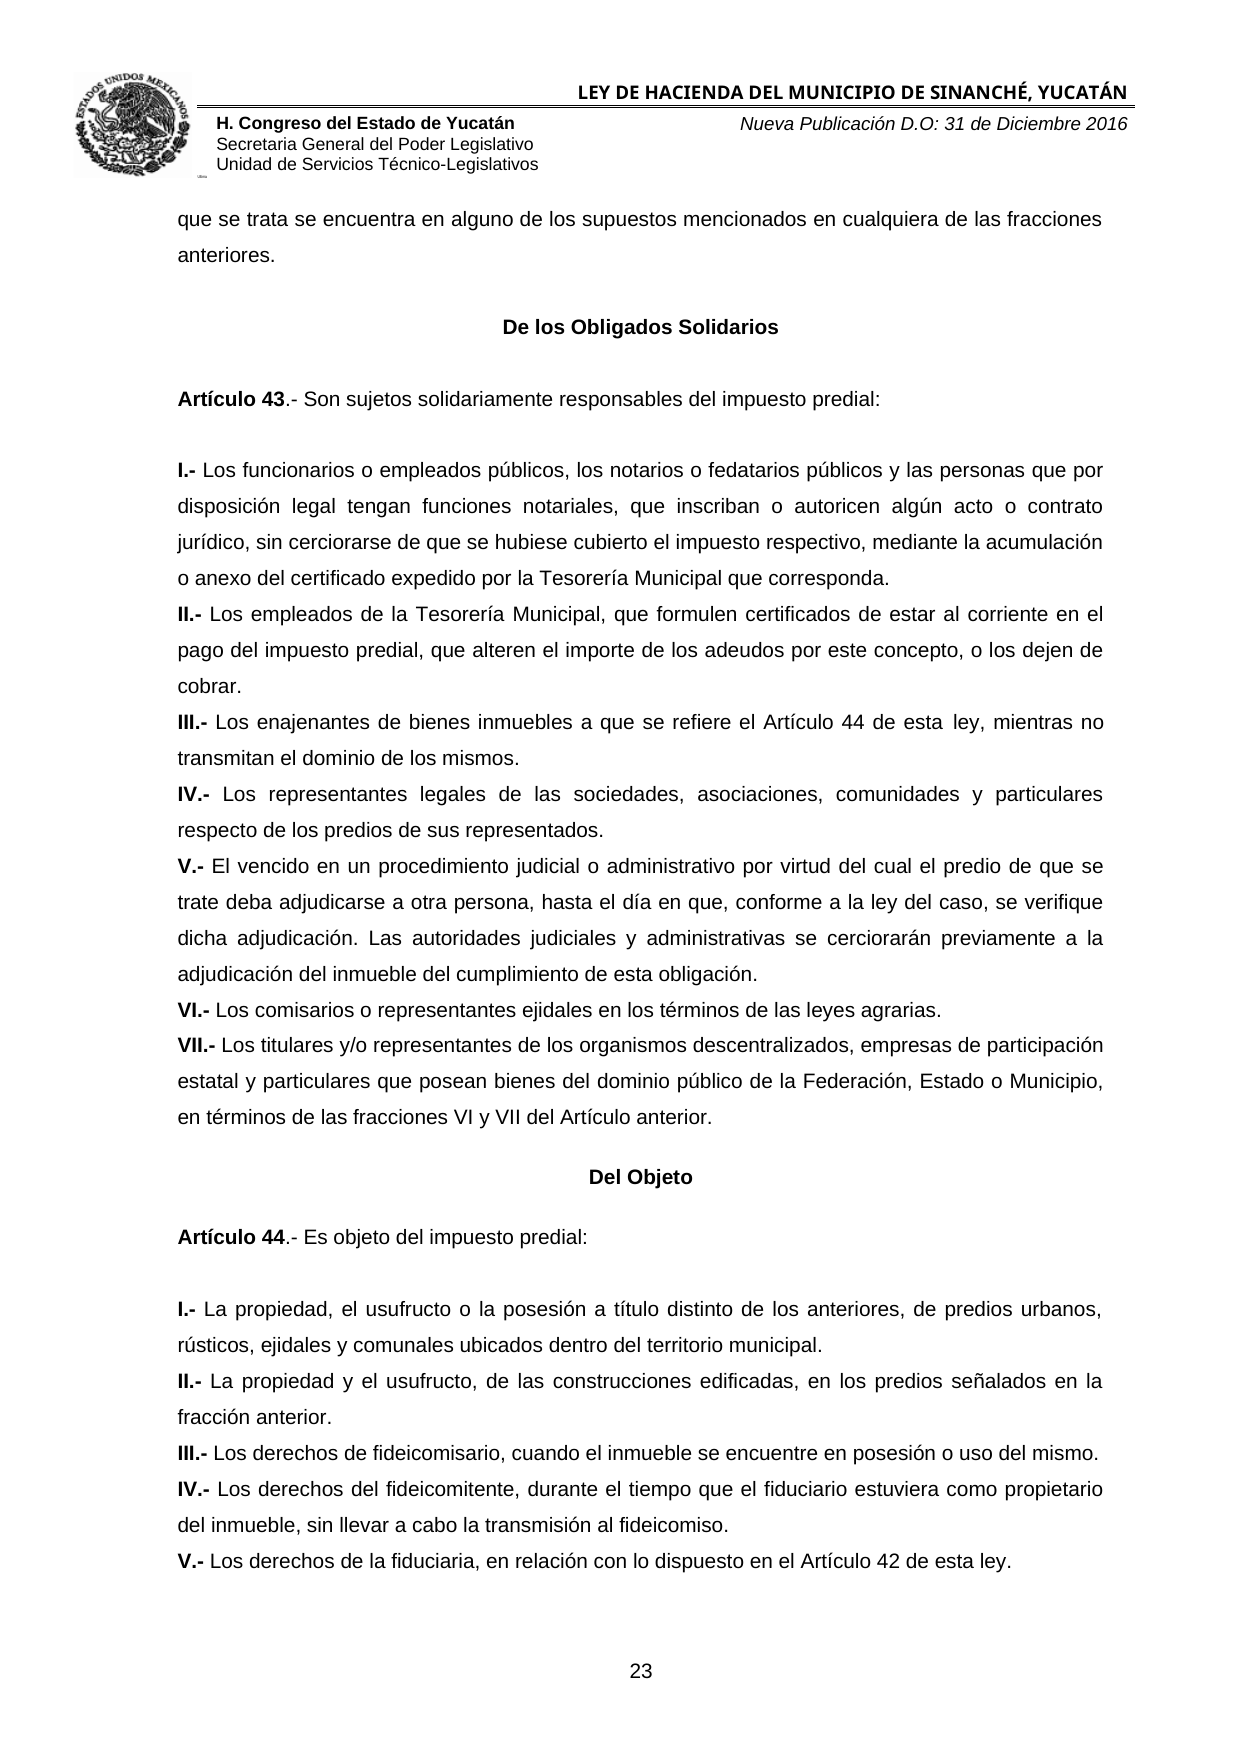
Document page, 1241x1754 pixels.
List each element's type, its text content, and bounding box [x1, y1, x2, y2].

text V.- El vencido en un procedimiento judicial o administrativo por virtud del cual el predio de que se trate deba adjudicarse a otra persona, hasta el día en que, conforme a la ley del caso, se verifique dicha adjudicación. Las autoridades judiciales y administrativas se cerciorarán previamente a la adjudicación del inmueble del cumplimiento de esta obligación. [177, 854, 1104, 985]
text II.- Los empleados de la Tesorería Municipal, que formulen certificados de estar al corriente en el pago del impuesto predial, que alteren el importe de los adeudos por este concepto, o los dejen de cobrar. [177, 602, 1104, 698]
text De los Obligados Solidarios [177, 314, 1104, 338]
text IV.- Los derechos del fideicomitente, durante el tiempo que el fiduciario estuviera como propietario del inmueble, sin llevar a cabo la transmisión al fideicomiso. [177, 1477, 1104, 1536]
text I.- La propiedad, el usufructo o la posesión a título distinto de los anteriores, de predios urbanos, rústicos, ejidales y comunales ubicados dentro del territorio municipal. [177, 1297, 1104, 1357]
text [177, 207, 1104, 267]
text Artículo 44.- Es objeto del impuesto predial: [177, 1225, 1104, 1249]
text VII.- Los titulares y/o representantes de los organismos descentralizados, empresas de participación estatal y particulares que posean bienes del dominio público de la Federación, Estado o Municipio, en términos de las fracciones VI y VII del Artículo anterior. [177, 1033, 1104, 1129]
text IV.- Los representantes legales de las sociedades, asociaciones, comunidades y particulares respecto de los predios de sus representados. [177, 782, 1104, 842]
text III.- Los enajenantes de bienes inmuebles a que se refiere el Artículo 44 de esta ley, mientras no transmitan el dominio de los mismos. [177, 710, 1104, 770]
text I.- Los funcionarios o empleados públicos, los notarios o fedatarios públicos y las personas que por disposición legal tengan funciones notariales, que inscriban o autoricen algún acto o contrato jurídico, sin cerciorarse de que se hubiese cubierto el impuesto respectivo, mediante la acumulación o anexo del certificado expedido por la Tesorería Municipal que corresponda. [177, 458, 1104, 590]
text Del Objeto [177, 1165, 1104, 1189]
text III.- Los derechos de fideicomisario, cuando el inmueble se encuentre en posesión o uso del mismo. [177, 1441, 1104, 1464]
text V.- Los derechos de la fiduciaria, en relación con lo dispuesto en el Artículo 42 de esta ley. [177, 1548, 1104, 1572]
text Artículo 43.- Son sujetos solidariamente responsables del impuesto predial: [177, 386, 1104, 410]
text II.- La propiedad y el usufructo, de las construcciones edificadas, en los predios señalados en la fracción anterior. [177, 1369, 1104, 1429]
text VI.- Los comisarios o representantes ejidales en los términos de las leyes agrarias. [177, 997, 1104, 1021]
